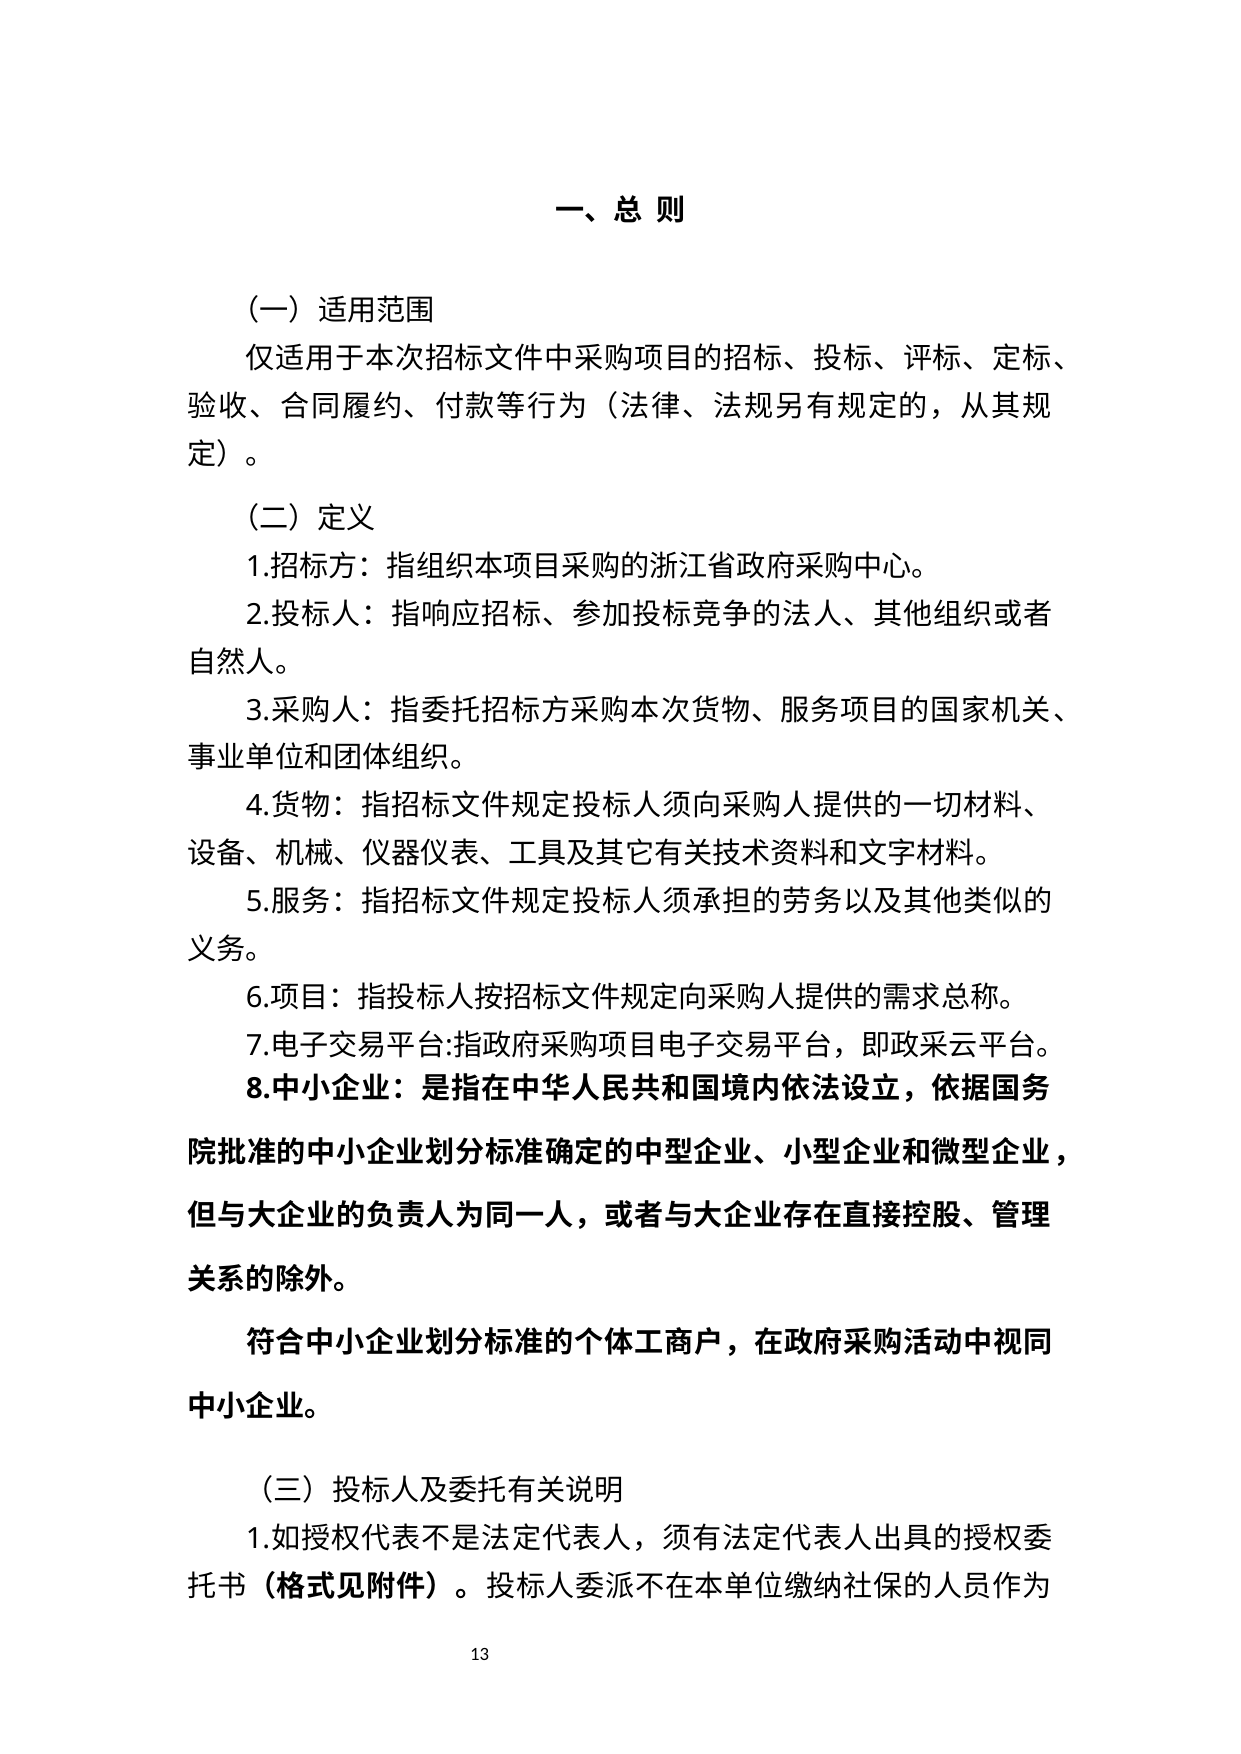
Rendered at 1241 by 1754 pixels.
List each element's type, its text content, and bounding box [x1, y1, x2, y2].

text 一、总 则 [187, 186, 1053, 228]
text （二）定义 [187, 490, 1053, 538]
text 2.投标人：指响应招标、参加投标竞争的法人、其他组织或者自然人。 [187, 586, 1053, 682]
text 1.招标方：指组织本项目采购的浙江省政府采购中心。 [187, 538, 1053, 586]
text 仅适用于本次招标文件中采购项目的招标、投标、评标、定标、验收、合同履约、付款等行为（法律、法规另有规定的，从其规定）。 [187, 330, 1053, 474]
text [187, 1510, 1053, 1606]
text 符合中小企业划分标准的个体工商户，在政府采购活动中视同中小企业。 [187, 1319, 1053, 1424]
text 4.货物：指招标文件规定投标人须向采购人提供的一切材料、设备、机械、仪器仪表、工具及其它有关技术资料和文字材料。 [187, 777, 1053, 873]
text 8.中小企业：是指在中华人民共和国境内依法设立，依据国务院批准的中小企业划分标准确定的中型企业、小型企业和微型企业，但与大企业的负责人为同一人，或者与大企业存在直接控股、管理关系的除外。 [187, 1065, 1053, 1298]
text 5.服务：指招标文件规定投标人须承担的劳务以及其他类似的义务。 [187, 873, 1053, 969]
text （三）投标人及委托有关说明 [187, 1462, 1053, 1510]
text 7.电子交易平台:指政府采购项目电子交易平台，即政采云平台。 [187, 1017, 1053, 1065]
text 6.项目：指投标人按招标文件规定向采购人提供的需求总称。 [187, 969, 1053, 1017]
text （一）适用范围 [187, 282, 1053, 330]
text 3.采购人：指委托招标方采购本次货物、服务项目的国家机关、事业单位和团体组织。 [187, 682, 1053, 777]
